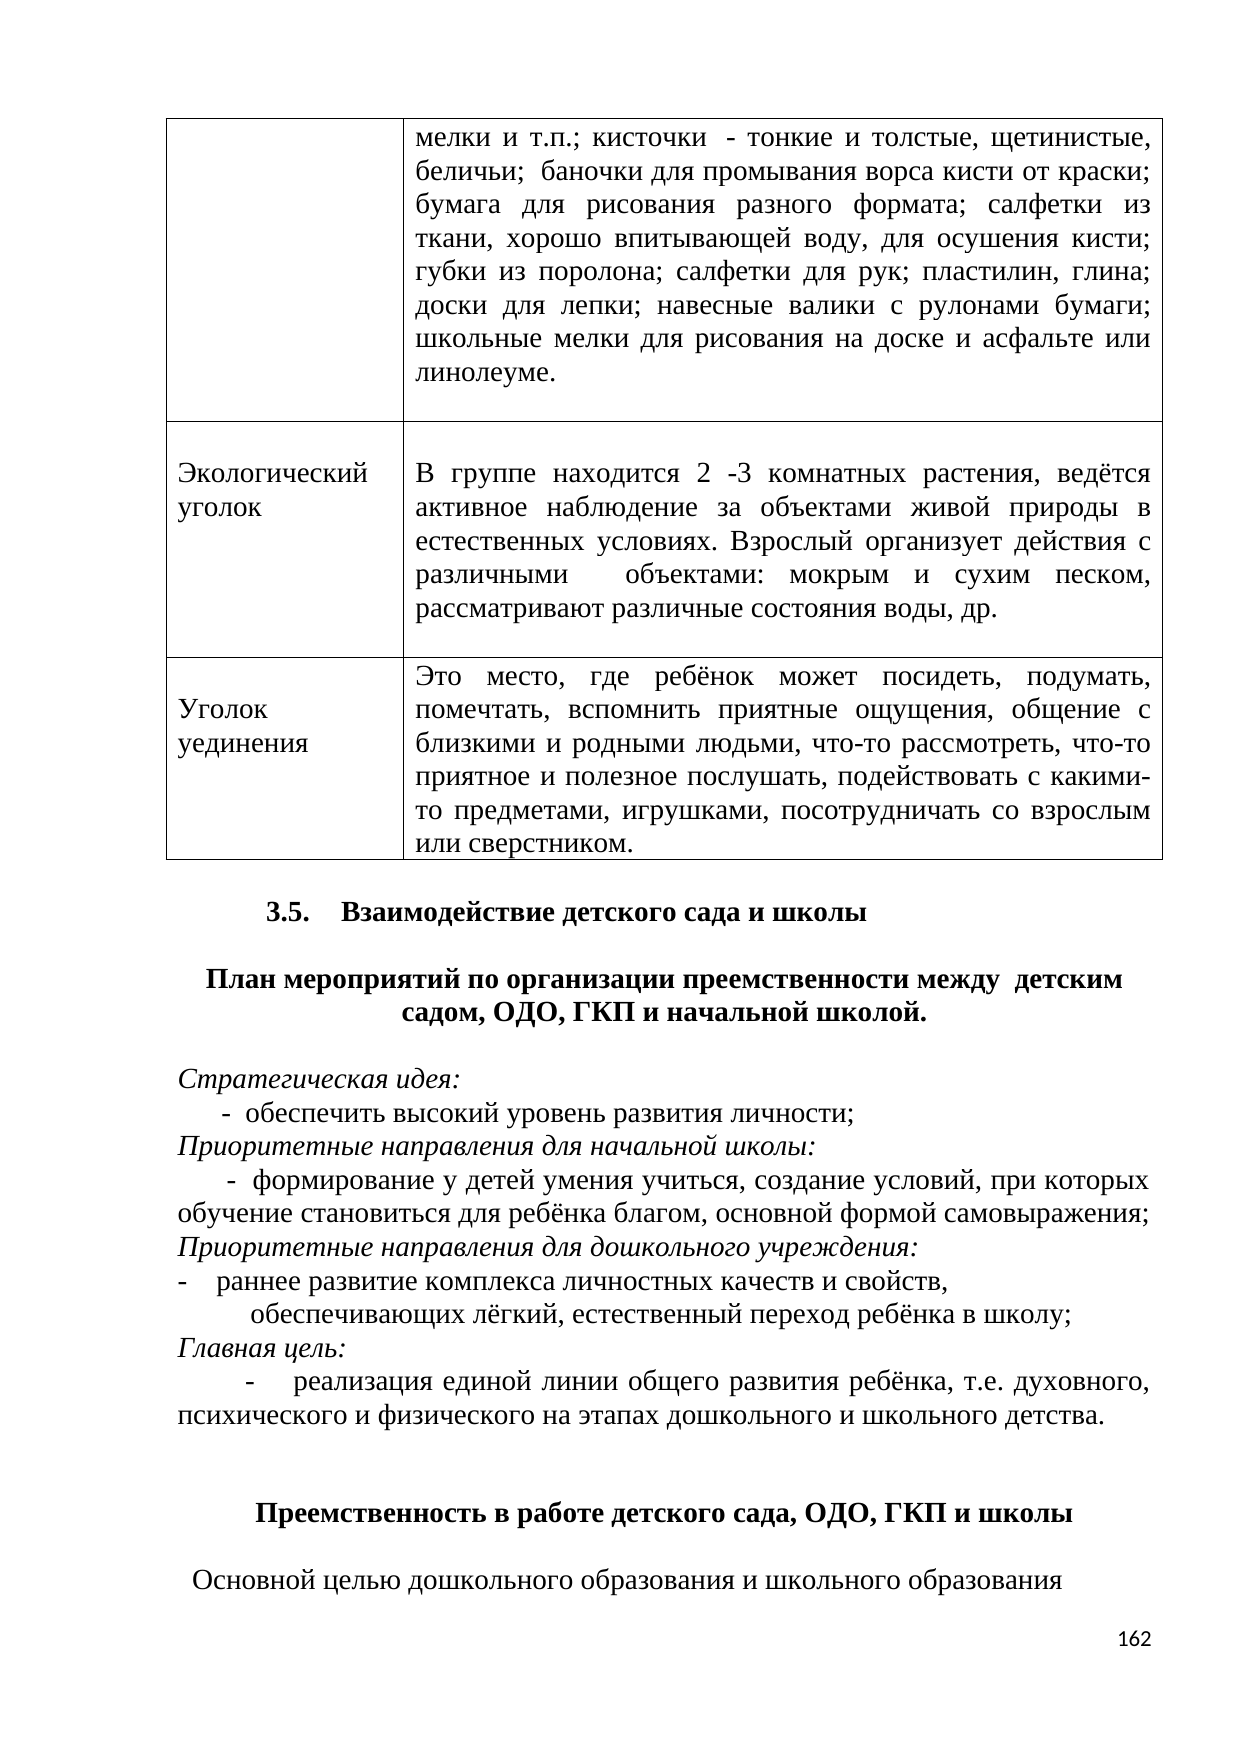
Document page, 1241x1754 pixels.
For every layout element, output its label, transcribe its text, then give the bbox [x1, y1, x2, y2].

text - раннее развитие комплекса личностных качеств и свойств, [177, 1263, 1152, 1296]
text Главная цель: [177, 1330, 1152, 1363]
list Взаимодействие детского сада и школы [266, 894, 1152, 927]
text План мероприятий по организации преемственности между детским садом, ОДО, ГКП и начальной школой. [177, 961, 1152, 1028]
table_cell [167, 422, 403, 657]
text обеспечивающих лёгкий, естественный переход ребёнка в школу; [177, 1296, 1152, 1330]
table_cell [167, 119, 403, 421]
text Приоритетные направления для начальной школы: [177, 1128, 1152, 1162]
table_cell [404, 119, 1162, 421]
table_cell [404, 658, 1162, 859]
text Преемственность в работе детского сада, ОДО, ГКП и школы [177, 1495, 1152, 1529]
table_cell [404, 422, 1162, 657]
text - формирование у детей умения учиться, создание условий, при которых обучение становиться для ребёнка благом, основной формой самовыражения; [177, 1162, 1152, 1229]
text Стратегическая идея: [177, 1061, 1152, 1095]
text - обеспечить высокий уровень развития личности; [177, 1095, 1152, 1128]
text Основной целью дошкольного образования и школьного образования [177, 1562, 1152, 1596]
text Приоритетные направления для дошкольного учреждения: [177, 1229, 1152, 1263]
text - реализация единой линии общего развития ребёнка, т.е. духовного, психического и физического на этапах дошкольного и школьного детства. [177, 1363, 1152, 1430]
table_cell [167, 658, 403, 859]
